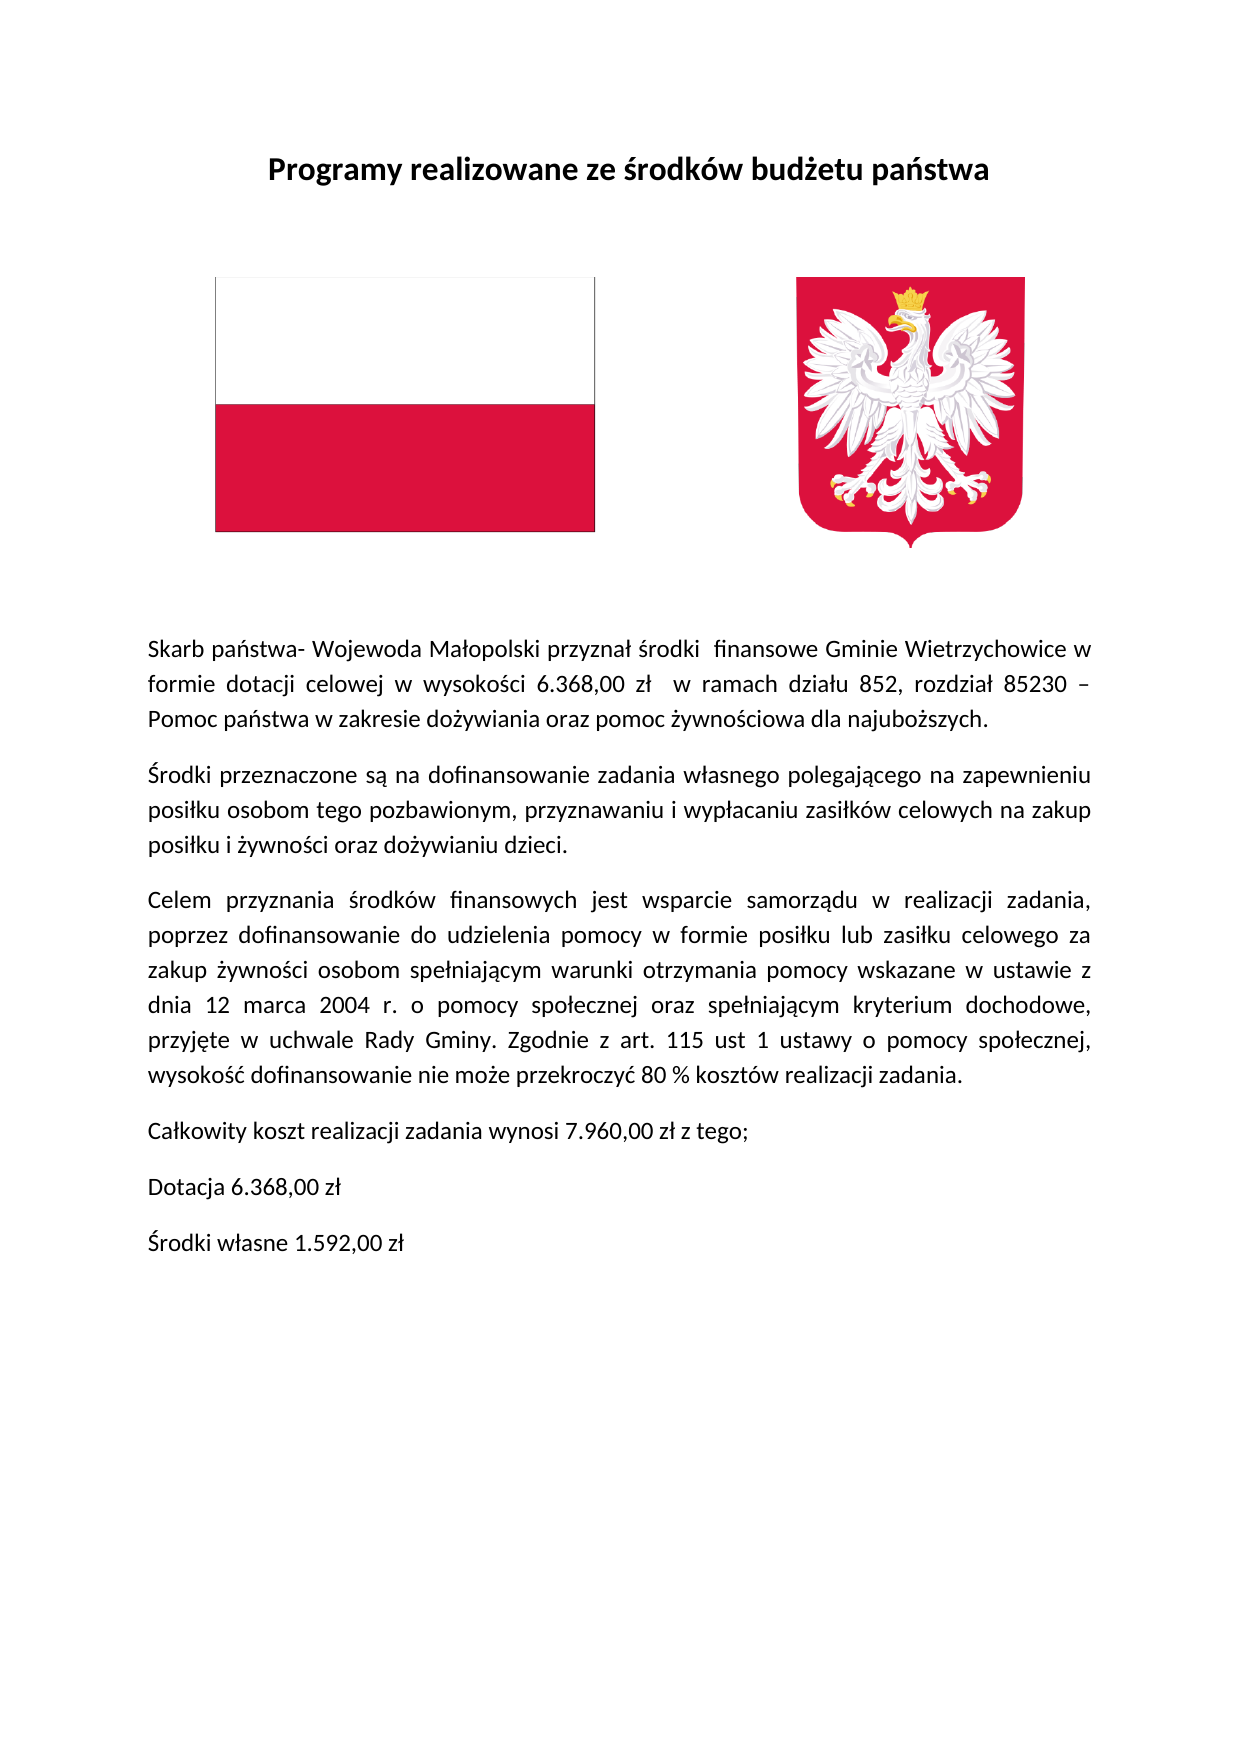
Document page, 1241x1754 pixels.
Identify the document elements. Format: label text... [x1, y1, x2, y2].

picture [215, 277, 1025, 548]
text Całkowity koszt realizacji zadania wynosi 7.960,00 zł z tego; [148, 1116, 1093, 1146]
text Skarb państwa- Wojewoda Małopolski przyznał środki finansowe Gminie Wietrzychowice w formie dotacji celowej w wysokości 6.368,00 zł w ramach działu 852, rozdział 85230 – Pomoc państwa w zakresie dożywiania oraz pomoc żywnościowa dla najuboższych. [148, 633, 1093, 733]
text Dotacja 6.368,00 zł [148, 1171, 1093, 1202]
text Środki własne 1.592,00 zł [148, 1227, 1093, 1258]
text Celem przyznania środków finansowych jest wsparcie samorządu w realizacji zadania, poprzez dofinansowanie do udzielenia pomocy w formie posiłku lub zasiłku celowego za zakup żywności osobom spełniającym warunki otrzymania pomocy wskazane w ustawie z dnia 12 marca 2004 r. o pomocy społecznej oraz spełniającym kryterium dochodowe, przyjęte w uchwale Rady Gminy. Zgodnie z art. 115 ust 1 ustawy o pomocy społecznej, wysokość dofinansowanie nie może przekroczyć 80 % kosztów realizacji zadania. [148, 885, 1093, 1090]
text Programy realizowane ze środków budżetu państwa [148, 148, 1093, 188]
text Środki przeznaczone są na dofinansowanie zadania własnego polegającego na zapewnieniu posiłku osobom tego pozbawionym, przyznawaniu i wypłacaniu zasiłków celowych na zakup posiłku i żywności oraz dożywianiu dzieci. [148, 759, 1093, 859]
